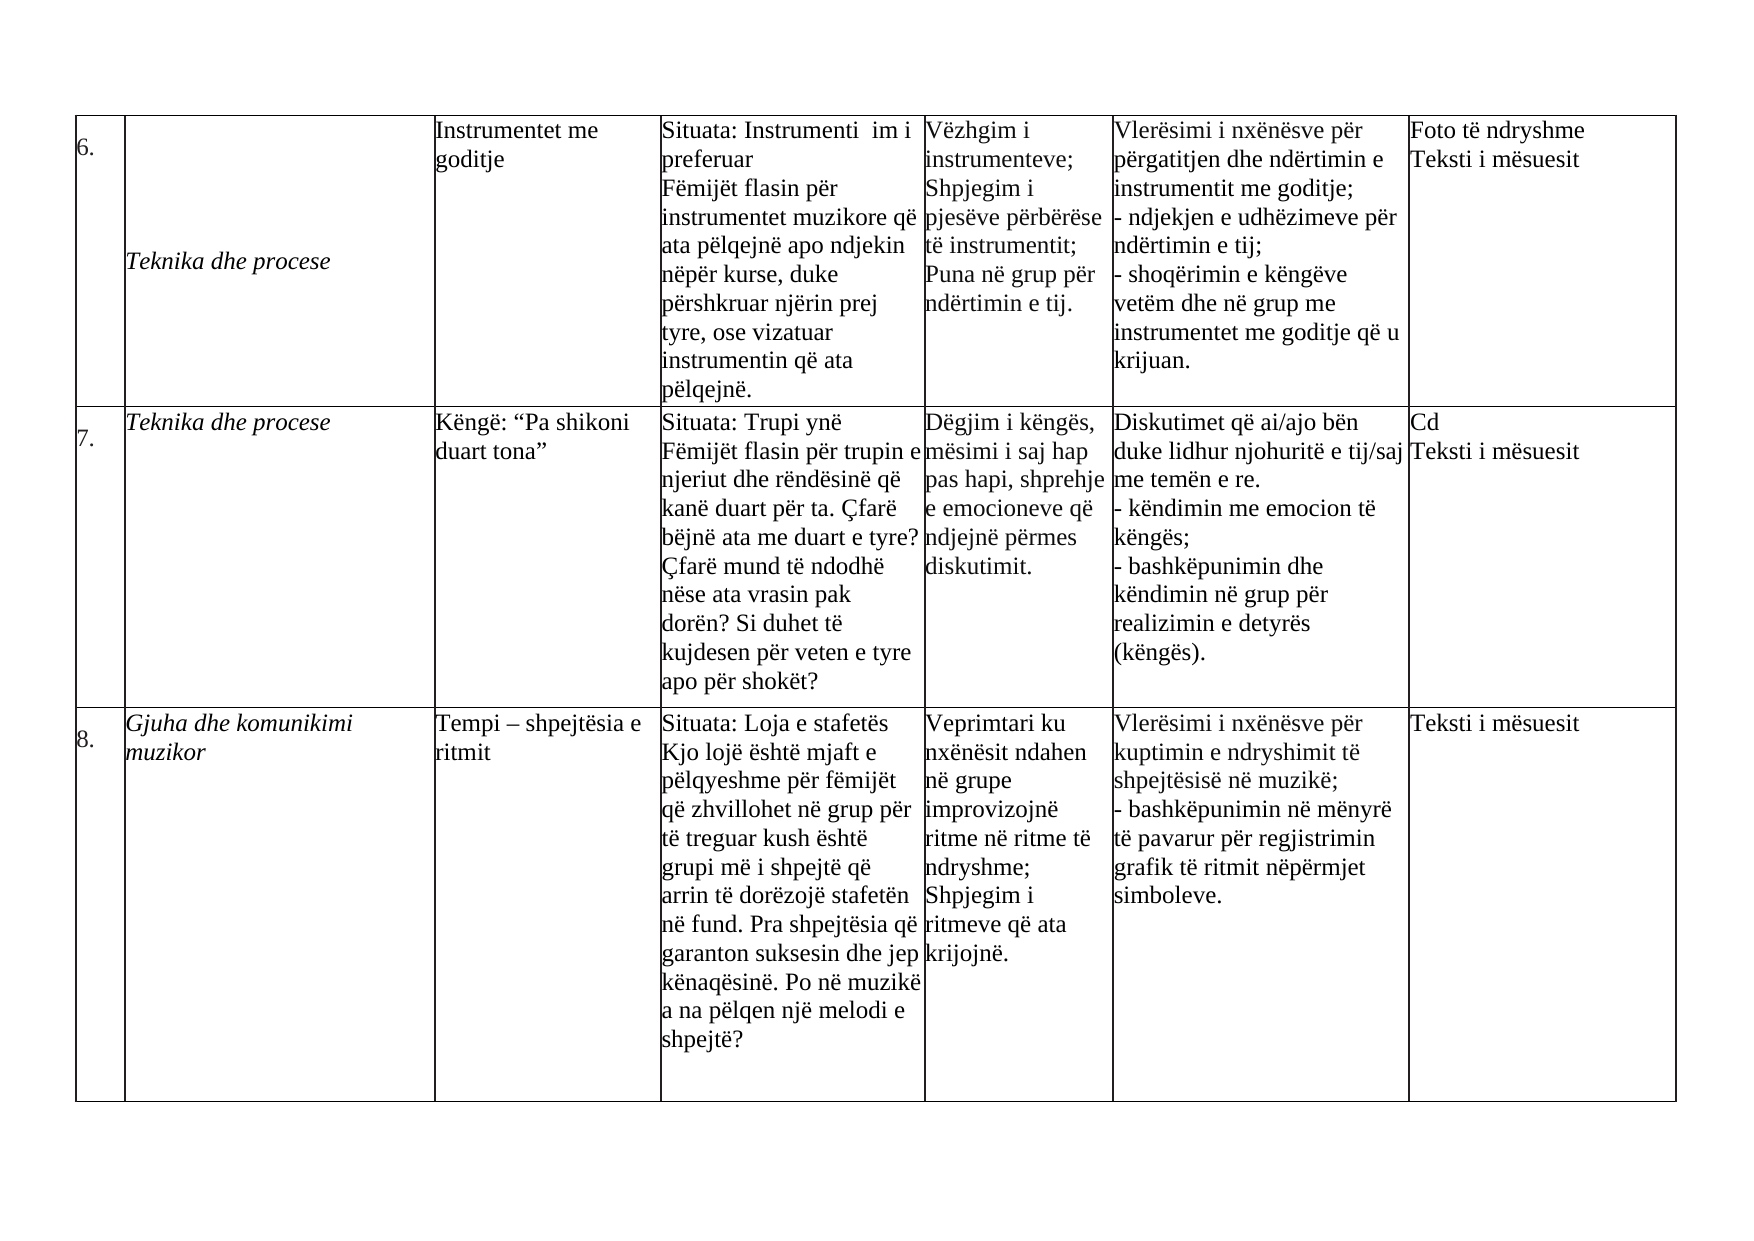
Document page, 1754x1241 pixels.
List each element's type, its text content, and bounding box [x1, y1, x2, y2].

table_cell Situata: Trupi ynë Fëmijët flasin për trupin e njeriut dhe rëndësinë që kanë duart për ta. Çfarë bëjnë ata me duart e tyre? Çfarë mund të ndodhë nëse ata vrasin pak dorën? Si duhet të kujdesen për veten e tyre apo për shokët? [662, 407, 924, 707]
table_cell Këngë: “Pa shikoni duart tona” [436, 407, 660, 707]
table_cell Gjuha dhe komunikimi muzikor [126, 708, 434, 1101]
table_cell Teknika dhe procese [126, 407, 434, 707]
table_cell Foto të ndryshme Teksti i mësuesit [1410, 116, 1675, 406]
table_cell Vëzhgim i instrumenteve; Shpjegim i pjesëve përbërëse të instrumentit; Puna në grup për ndërtimin e tij. [926, 116, 1112, 406]
table_cell Dëgjim i këngës, mësimi i saj hap pas hapi, shprehje e emocioneve që ndjejnë përmes diskutimit. [926, 407, 1112, 707]
table_cell Situata: Instrumenti im i preferuar Fëmijët flasin për instrumentet muzikore që ata pëlqejnë apo ndjekin nëpër kurse, duke përshkruar njërin prej tyre, ose vizatuar instrumentin që ata pëlqejnë. [662, 116, 924, 406]
table_cell Vlerësimi i nxënësve për kuptimin e ndryshimit të shpejtësisë në muzikë; - bashkëpunimin në mënyrë të pavarur për regjistrimin grafik të ritmit nëpërmjet simboleve. [1114, 708, 1408, 1101]
table_cell Vlerësimi i nxënësve për përgatitjen dhe ndërtimin e instrumentit me goditje; - ndjekjen e udhëzimeve për ndërtimin e tij; - shoqërimin e këngëve vetëm dhe në grup me instrumentet me goditje që u krijuan. [1114, 116, 1408, 406]
table_cell Diskutimet që ai/ajo bën duke lidhur njohuritë e tij/saj me temën e re. - këndimin me emocion të këngës; - bashkëpunimin dhe këndimin në grup për realizimin e detyrës (këngës). [1114, 407, 1408, 707]
table_cell Veprimtari ku nxënësit ndahen në grupe improvizojnë ritme në ritme të ndryshme; Shpjegim i ritmeve që ata krijojnë. [926, 708, 1112, 1101]
table_cell Situata: Loja e stafetës Kjo lojë është mjaft e pëlqyeshme për fëmijët që zhvillohet në grup për të treguar kush është grupi më i shpejtë që arrin të dorëzojë stafetën në fund. Pra shpejtësia që garanton suksesin dhe jep kënaqësinë. Po në muzikë a na pëlqen një melodi e shpejtë? [662, 708, 924, 1101]
table_cell Instrumentet me goditje [436, 116, 660, 406]
table_cell Teknika dhe procese [126, 116, 434, 406]
table_cell Teksti i mësuesit [1410, 708, 1675, 1101]
table_cell [77, 708, 124, 1101]
table_cell Cd Teksti i mësuesit [1410, 407, 1675, 707]
table_cell [77, 116, 124, 406]
table_cell Tempi – shpejtësia e ritmit [436, 708, 660, 1101]
table_cell [77, 407, 124, 707]
